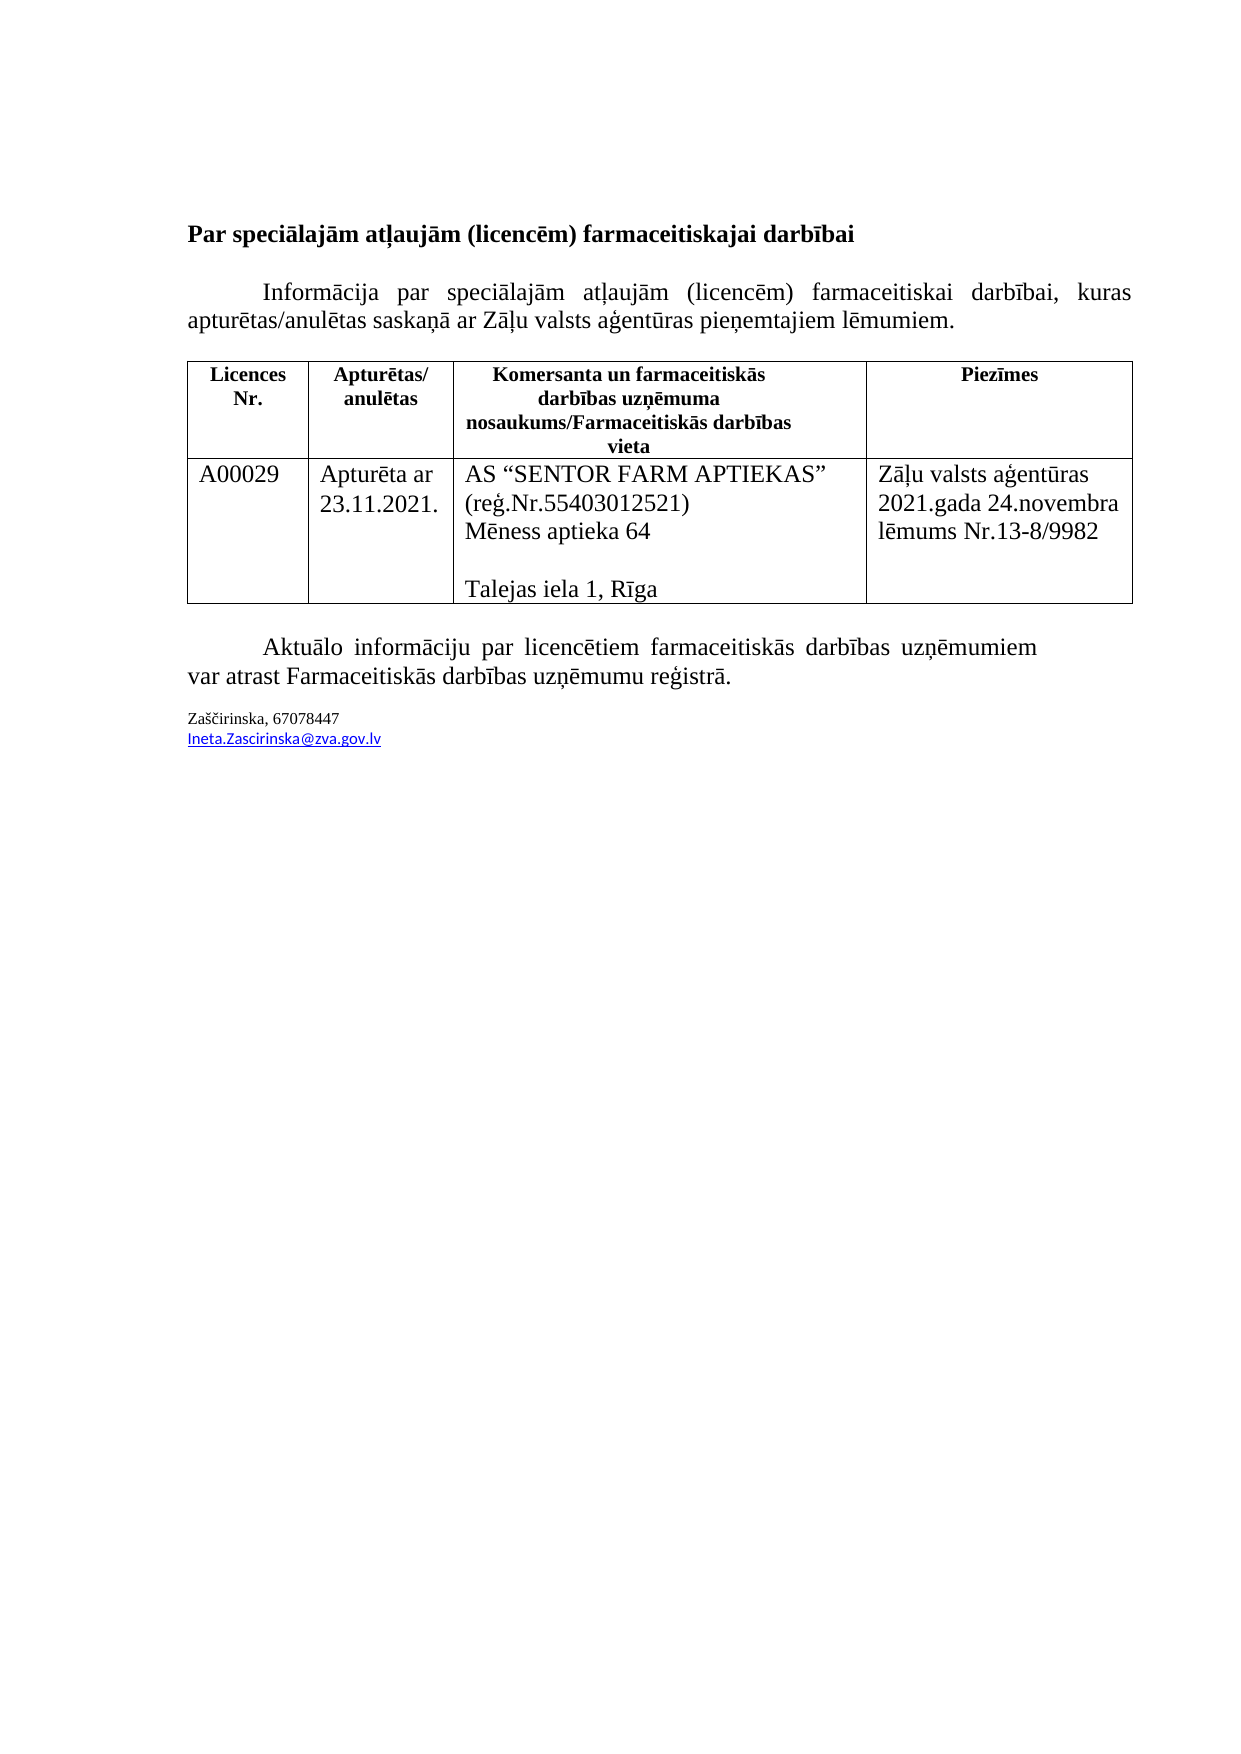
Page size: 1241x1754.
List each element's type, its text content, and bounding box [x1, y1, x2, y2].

table_cell AS “SENTOR FARM APTIEKAS” (reģ.Nr.55403012521) Mēness aptieka 64 Talejas iela 1, Rīga [454, 459, 866, 603]
text Zaščirinska, 67078447 [187, 709, 1191, 728]
text Ineta.Zascirinska@zva.gov.lv [187, 728, 1191, 748]
text Par speciālajām atļaujām (licencēm) farmaceitiskajai darbībai [187, 219, 1132, 248]
table_header Komersanta un farmaceitiskās darbības uzņēmuma nosaukums/Farmaceitiskās darbības vieta [454, 362, 866, 458]
text Aktuālo informāciju par licencētiem farmaceitiskās darbības uzņēmumiem var atrast Farmaceitiskās darbības uzņēmumu reģistrā. [187, 632, 1038, 690]
table_header Apturētas/ anulētas [309, 362, 453, 458]
table_header Piezīmes [867, 362, 1132, 458]
table_header Licences Nr. [188, 362, 308, 458]
table_cell Apturēta ar 23.11.2021. [309, 459, 453, 603]
text Informācija par speciālajām atļaujām (licencēm) farmaceitiskai darbībai, kuras apturētas/anulētas saskaņā ar Zāļu valsts aģentūras pieņemtajiem lēmumiem. [187, 277, 1132, 334]
table_cell A00029 [188, 459, 308, 603]
table_cell Zāļu valsts aģentūras 2021.gada 24.novembra lēmums Nr.13-8/9982 [867, 459, 1132, 603]
